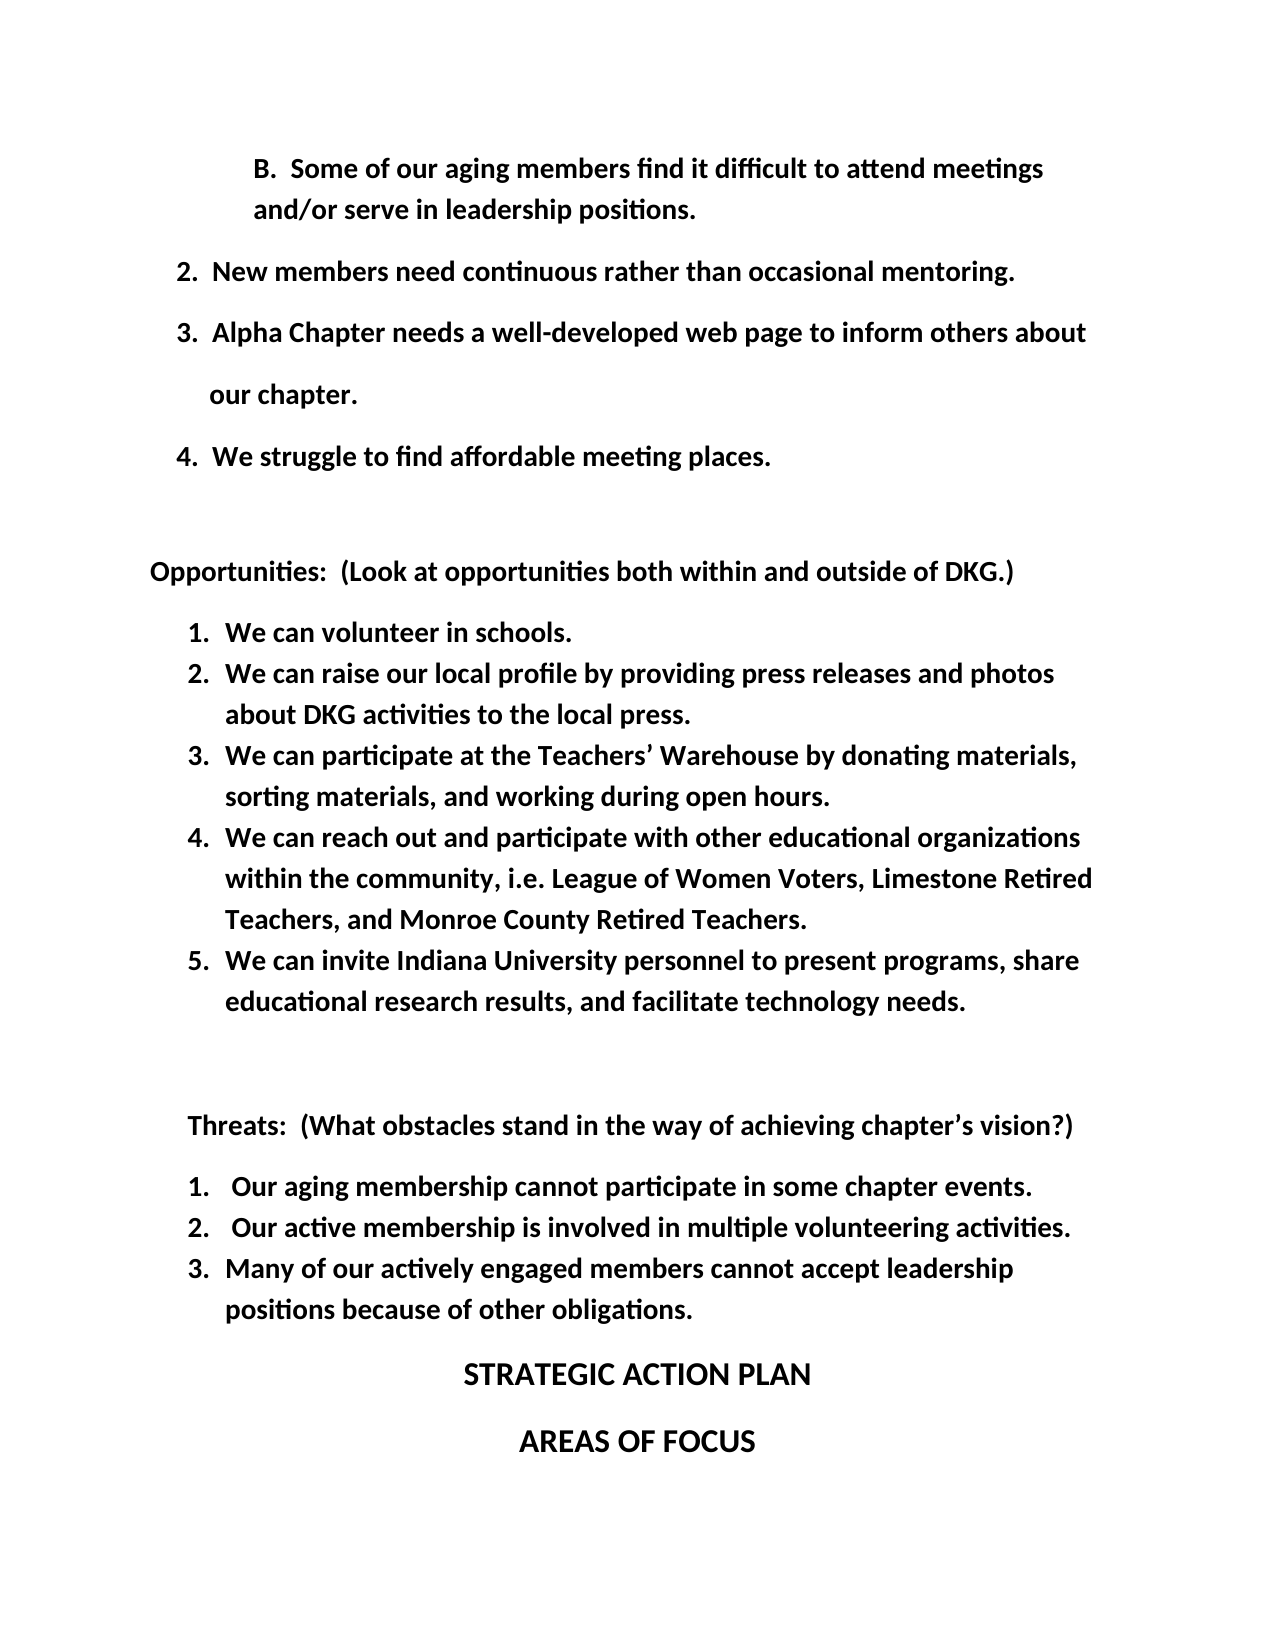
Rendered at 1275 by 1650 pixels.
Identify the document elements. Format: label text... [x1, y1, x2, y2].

list Our aging membership cannot participate in some chapter events. [187, 1168, 1125, 1204]
text 2. New members need continuous rather than occasional mentoring. [150, 253, 1125, 288]
list We can participate at the Teachers’ Warehouse by donating materials, sorting materials, and working during open hours. [187, 737, 1125, 814]
list We can raise our local profile by providing press releases and photos about DKG activities to the local press. [187, 656, 1125, 732]
text Threats: (What obstacles stand in the way of achieving chapter’s vision?) [187, 1107, 1125, 1142]
list We can invite Indiana University personnel to present programs, share educational research results, and facilitate technology needs. [187, 942, 1125, 1019]
list We can reach out and participate with other educational organizations within the community, i.e. League of Women Voters, Limestone Retired Teachers, and Monroe County Retired Teachers. [187, 819, 1125, 937]
list B. Some of our aging members find it difficult to attend meetings and/or serve in leadership positions. [253, 150, 1125, 227]
text 4. We struggle to find affordable meeting places. [150, 438, 1125, 474]
list We can volunteer in schools. [187, 614, 1125, 650]
text AREAS OF FOCUS [150, 1421, 1125, 1461]
text our chapter. [150, 376, 1125, 412]
text Opportunities: (Look at opportunities both within and outside of DKG.) [150, 553, 1125, 588]
text STRATEGIC ACTION PLAN [150, 1353, 1125, 1394]
list Many of our actively engaged members cannot accept leadership positions because of other obligations. [187, 1250, 1125, 1327]
text 3. Alpha Chapter needs a well-developed web page to inform others about [150, 314, 1125, 350]
list Our active membership is involved in multiple volunteering activities. [187, 1209, 1125, 1245]
